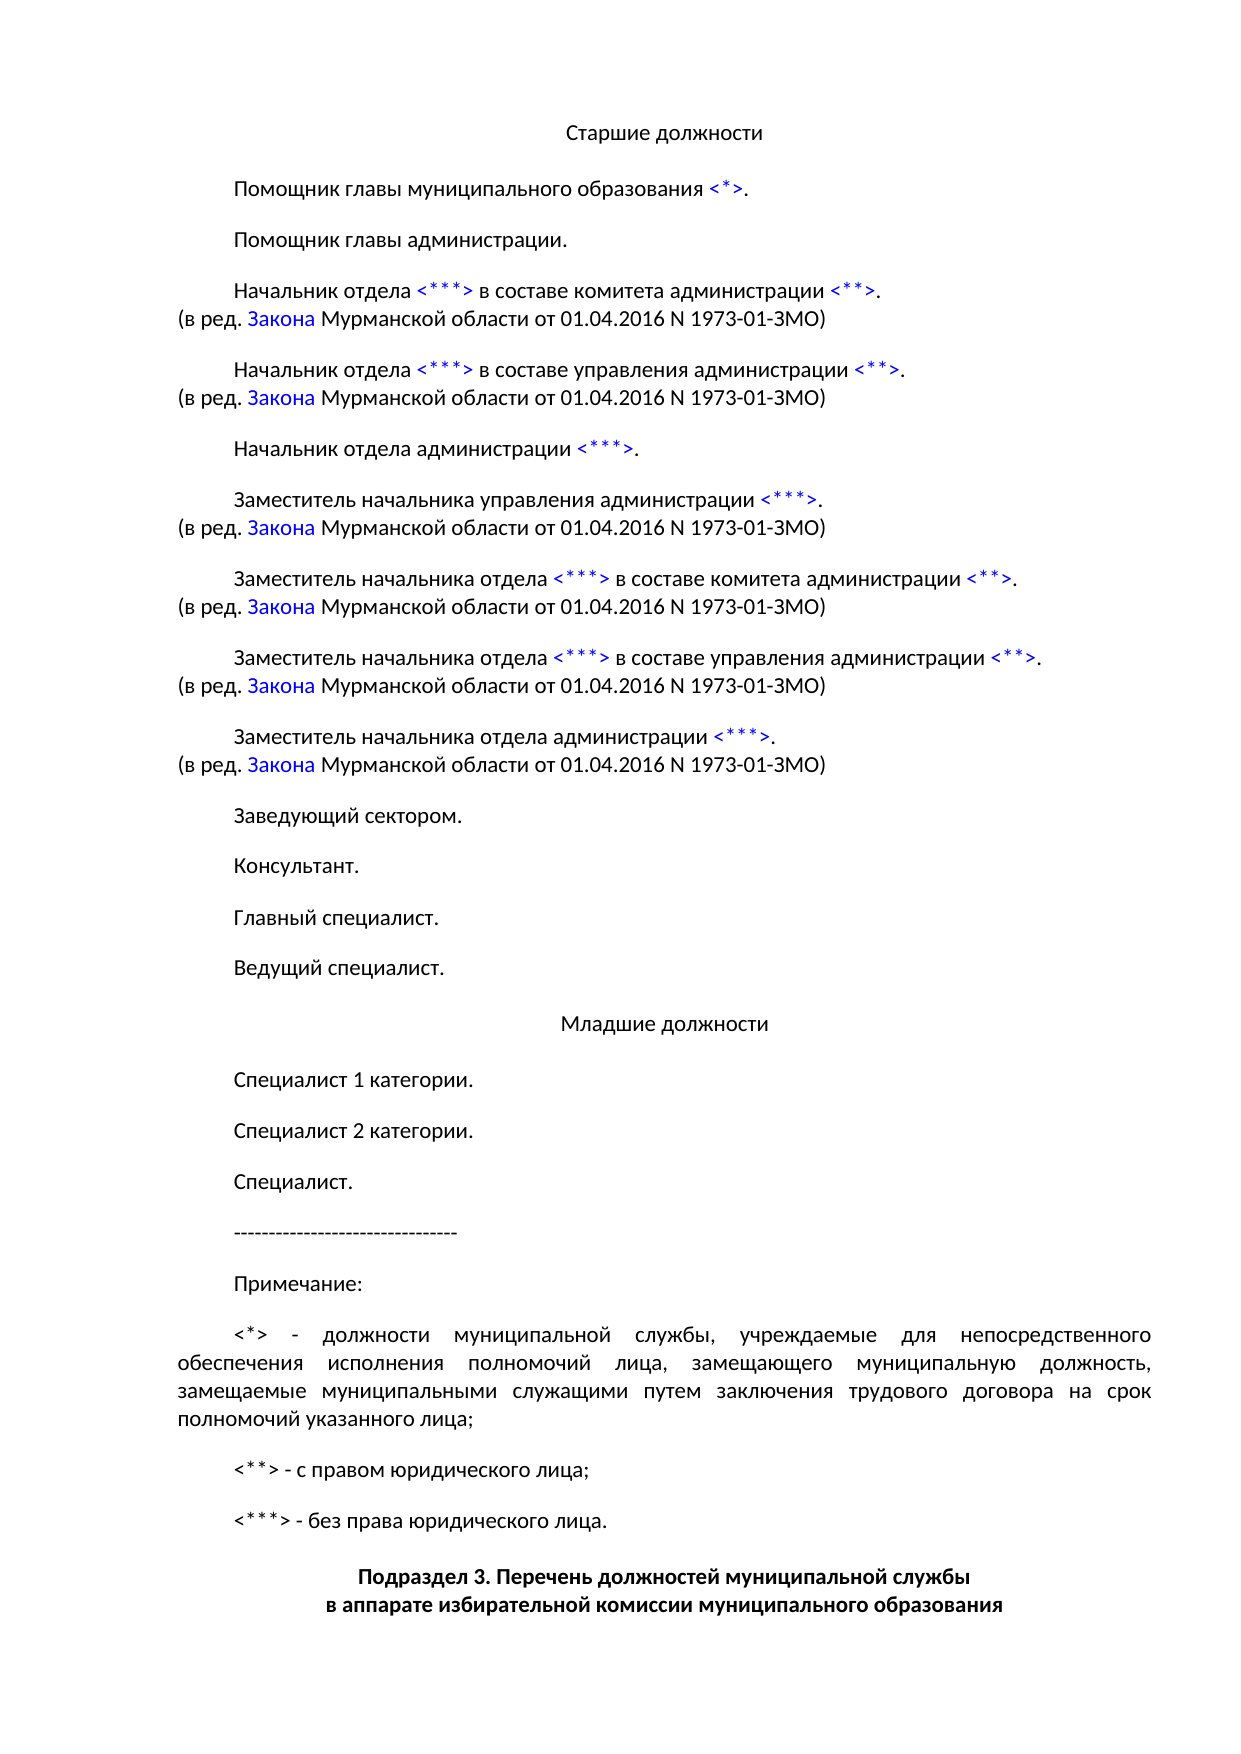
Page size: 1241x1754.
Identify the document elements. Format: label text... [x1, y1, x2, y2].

text Консультант. [177, 852, 1152, 880]
text (в ред. Закона Мурманской области от 01.04.2016 N 1973-01-ЗМО) [177, 592, 1152, 620]
text <*> - должности муниципальной службы, учреждаемые для непосредственного обеспечения исполнения полномочий лица, замещающего муниципальную должность, замещаемые муниципальными служащими путем заключения трудового договора на срок полномочий указанного лица; [177, 1320, 1152, 1432]
text Начальник отдела администрации <***>. [177, 434, 1152, 462]
text Заместитель начальника отдела администрации <***>. [177, 722, 1152, 750]
text Специалист 2 категории. [177, 1117, 1152, 1144]
text <**> - с правом юридического лица; [177, 1455, 1152, 1483]
text Заведующий сектором. [177, 801, 1152, 829]
text -------------------------------- [177, 1218, 1152, 1246]
text Начальник отдела <***> в составе комитета администрации <**>. [177, 276, 1152, 304]
text Заместитель начальника управления администрации <***>. [177, 485, 1152, 513]
text Старшие должности [177, 118, 1152, 146]
text (в ред. Закона Мурманской области от 01.04.2016 N 1973-01-ЗМО) [177, 671, 1152, 699]
text (в ред. Закона Мурманской области от 01.04.2016 N 1973-01-ЗМО) [177, 304, 1152, 332]
text (в ред. Закона Мурманской области от 01.04.2016 N 1973-01-ЗМО) [177, 383, 1152, 411]
text Заместитель начальника отдела <***> в составе управления администрации <**>. [177, 643, 1152, 671]
text Специалист. [177, 1167, 1152, 1196]
text Заместитель начальника отдела <***> в составе комитета администрации <**>. [177, 564, 1152, 592]
text Специалист 1 категории. [177, 1066, 1152, 1094]
title в аппарате избирательной комиссии муниципального образования [177, 1590, 1152, 1618]
text Главный специалист. [177, 903, 1152, 931]
text Младшие должности [177, 1009, 1152, 1038]
text Помощник главы муниципального образования <*>. [177, 174, 1152, 202]
text Ведущий специалист. [177, 953, 1152, 982]
text Примечание: [177, 1269, 1152, 1297]
text (в ред. Закона Мурманской области от 01.04.2016 N 1973-01-ЗМО) [177, 750, 1152, 778]
title Подраздел 3. Перечень должностей муниципальной службы [177, 1562, 1152, 1590]
text Помощник главы администрации. [177, 225, 1152, 253]
text <***> - без права юридического лица. [177, 1506, 1152, 1534]
text (в ред. Закона Мурманской области от 01.04.2016 N 1973-01-ЗМО) [177, 513, 1152, 541]
text Начальник отдела <***> в составе управления администрации <**>. [177, 355, 1152, 383]
